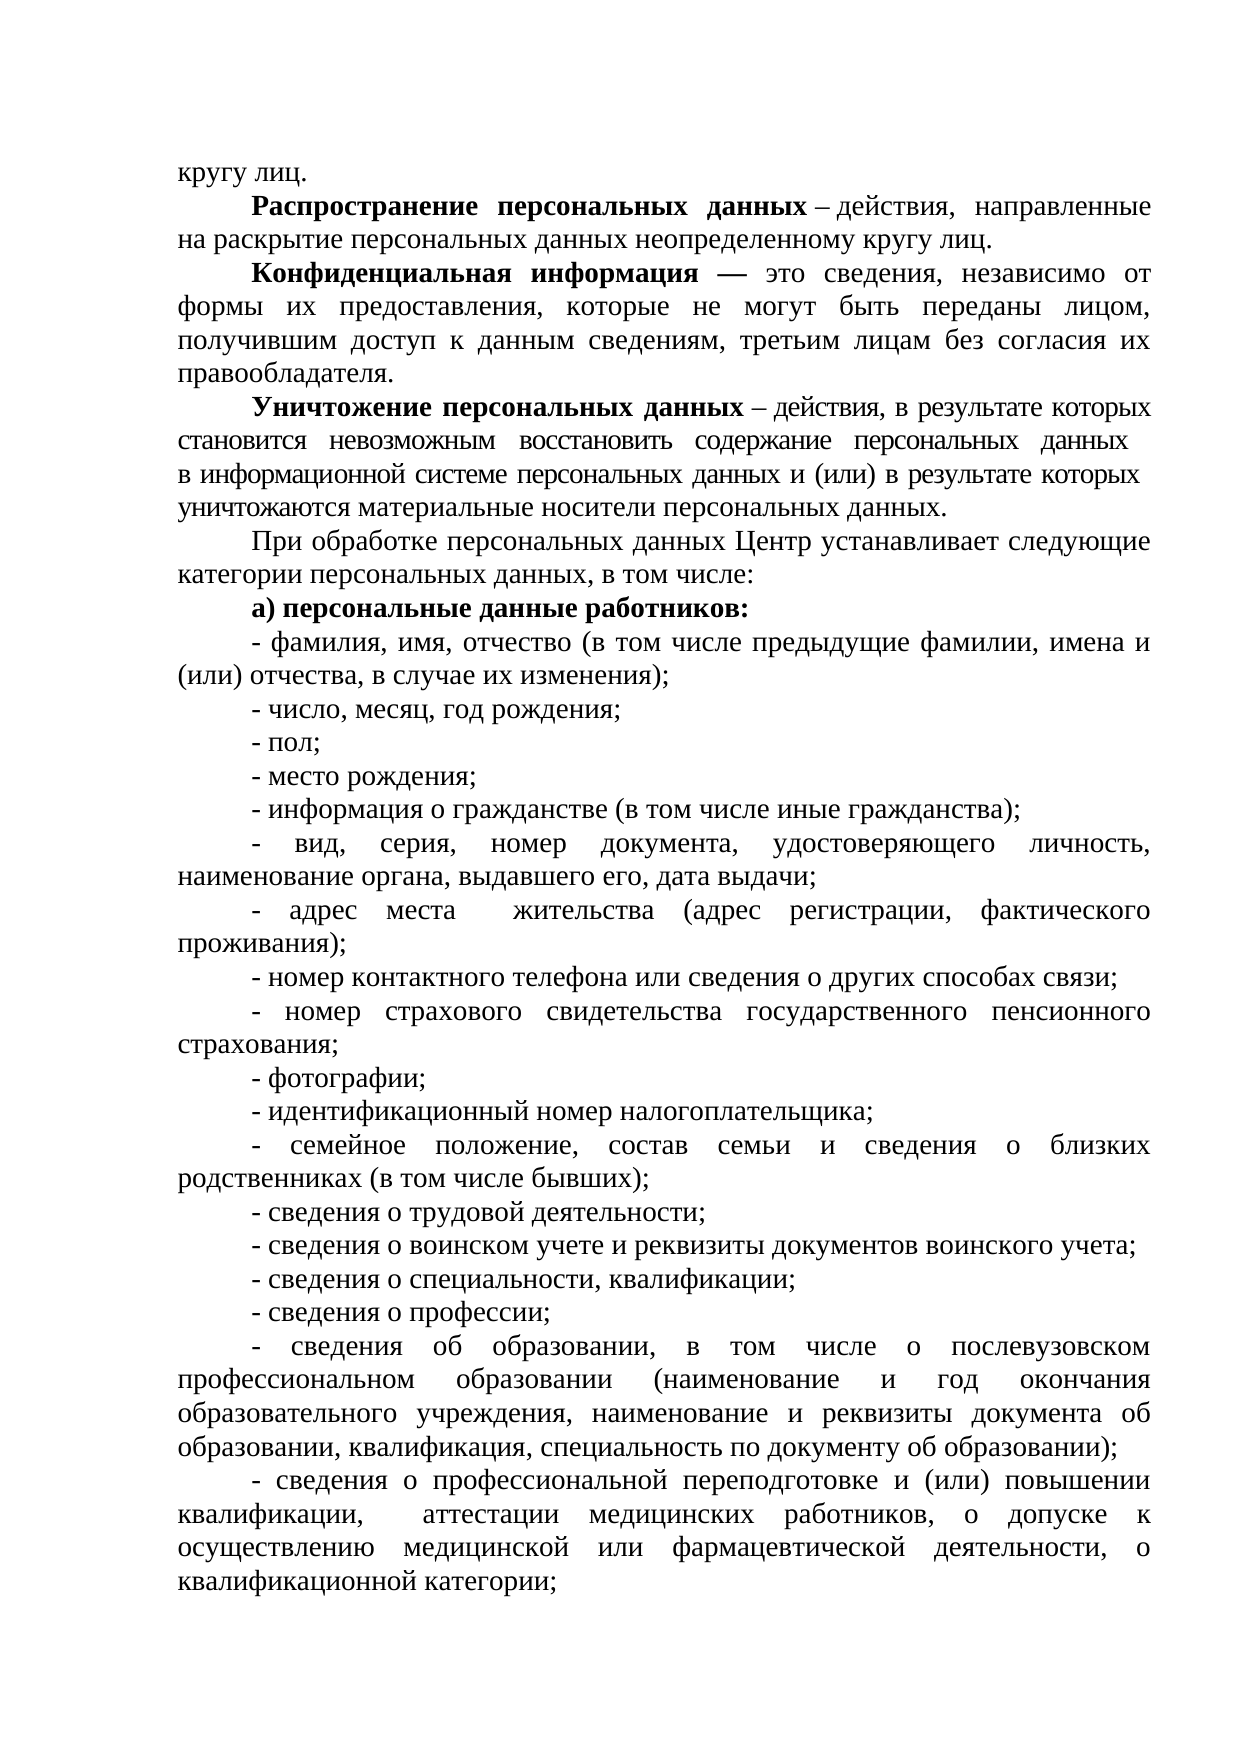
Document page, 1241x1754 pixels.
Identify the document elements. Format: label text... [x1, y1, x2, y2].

text - адрес места жительства (адрес регистрации, фактического проживания); [177, 892, 1152, 959]
text - фотографии; [177, 1060, 1152, 1093]
text - информация о гражданстве (в том числе иные гражданства); [177, 791, 1152, 825]
text - фамилия, имя, отчество (в том числе предыдущие фамилии, имена и (или) отчества, в случае их изменения); [177, 624, 1152, 691]
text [177, 154, 1152, 188]
text - пол; [177, 724, 1152, 758]
text - сведения о специальности, квалификации; [177, 1261, 1152, 1294]
text - сведения о профессиональной переподготовке и (или) повышении квалификации, аттестации медицинских работников, о допуске к осуществлению медицинской или фармацевтической деятельности, о квалификационной категории; [177, 1462, 1152, 1596]
text - номер контактного телефона или сведения о других способах связи; [177, 959, 1152, 993]
text а) персональные данные работников: [177, 590, 1152, 624]
text - сведения о трудовой деятельности; [177, 1194, 1152, 1227]
text - семейное положение, состав семьи и сведения о близких родственниках (в том числе бывших); [177, 1127, 1152, 1194]
text Конфиденциальная информация — это сведения, независимо от формы их предоставления, которые не могут быть переданы лицом, получившим доступ к данным сведениям, третьим лицам без согласия их правообладателя. [177, 255, 1152, 389]
text - число, месяц, год рождения; [177, 691, 1152, 724]
text - вид, серия, номер документа, удостоверяющего личность, наименование органа, выдавшего его, дата выдачи; [177, 825, 1152, 892]
text Распространение персональных данных – действия, направленные на раскрытие персональных данных неопределенному кругу лиц. [177, 188, 1152, 255]
text - сведения об образовании, в том числе о послевузовском профессиональном образовании (наименование и год окончания образовательного учреждения, наименование и реквизиты документа об образовании, квалификация, специальность по документу об образовании); [177, 1328, 1152, 1462]
text - место рождения; [177, 758, 1152, 791]
text Уничтожение персональных данных – действия, в результате которых становится невозможным восстановить содержание персональных данных в информационной системе персональных данных и (или) в результате которых уничтожаются материальные носители персональных данных. [177, 389, 1152, 523]
text - идентификационный номер налогоплательщика; [177, 1093, 1152, 1127]
text При обработке персональных данных Центр устанавливает следующие категории персональных данных, в том числе: [177, 523, 1152, 590]
text - номер страхового свидетельства государственного пенсионного страхования; [177, 993, 1152, 1060]
text - сведения о воинском учете и реквизиты документов воинского учета; [177, 1227, 1152, 1261]
text - сведения о профессии; [177, 1294, 1152, 1328]
